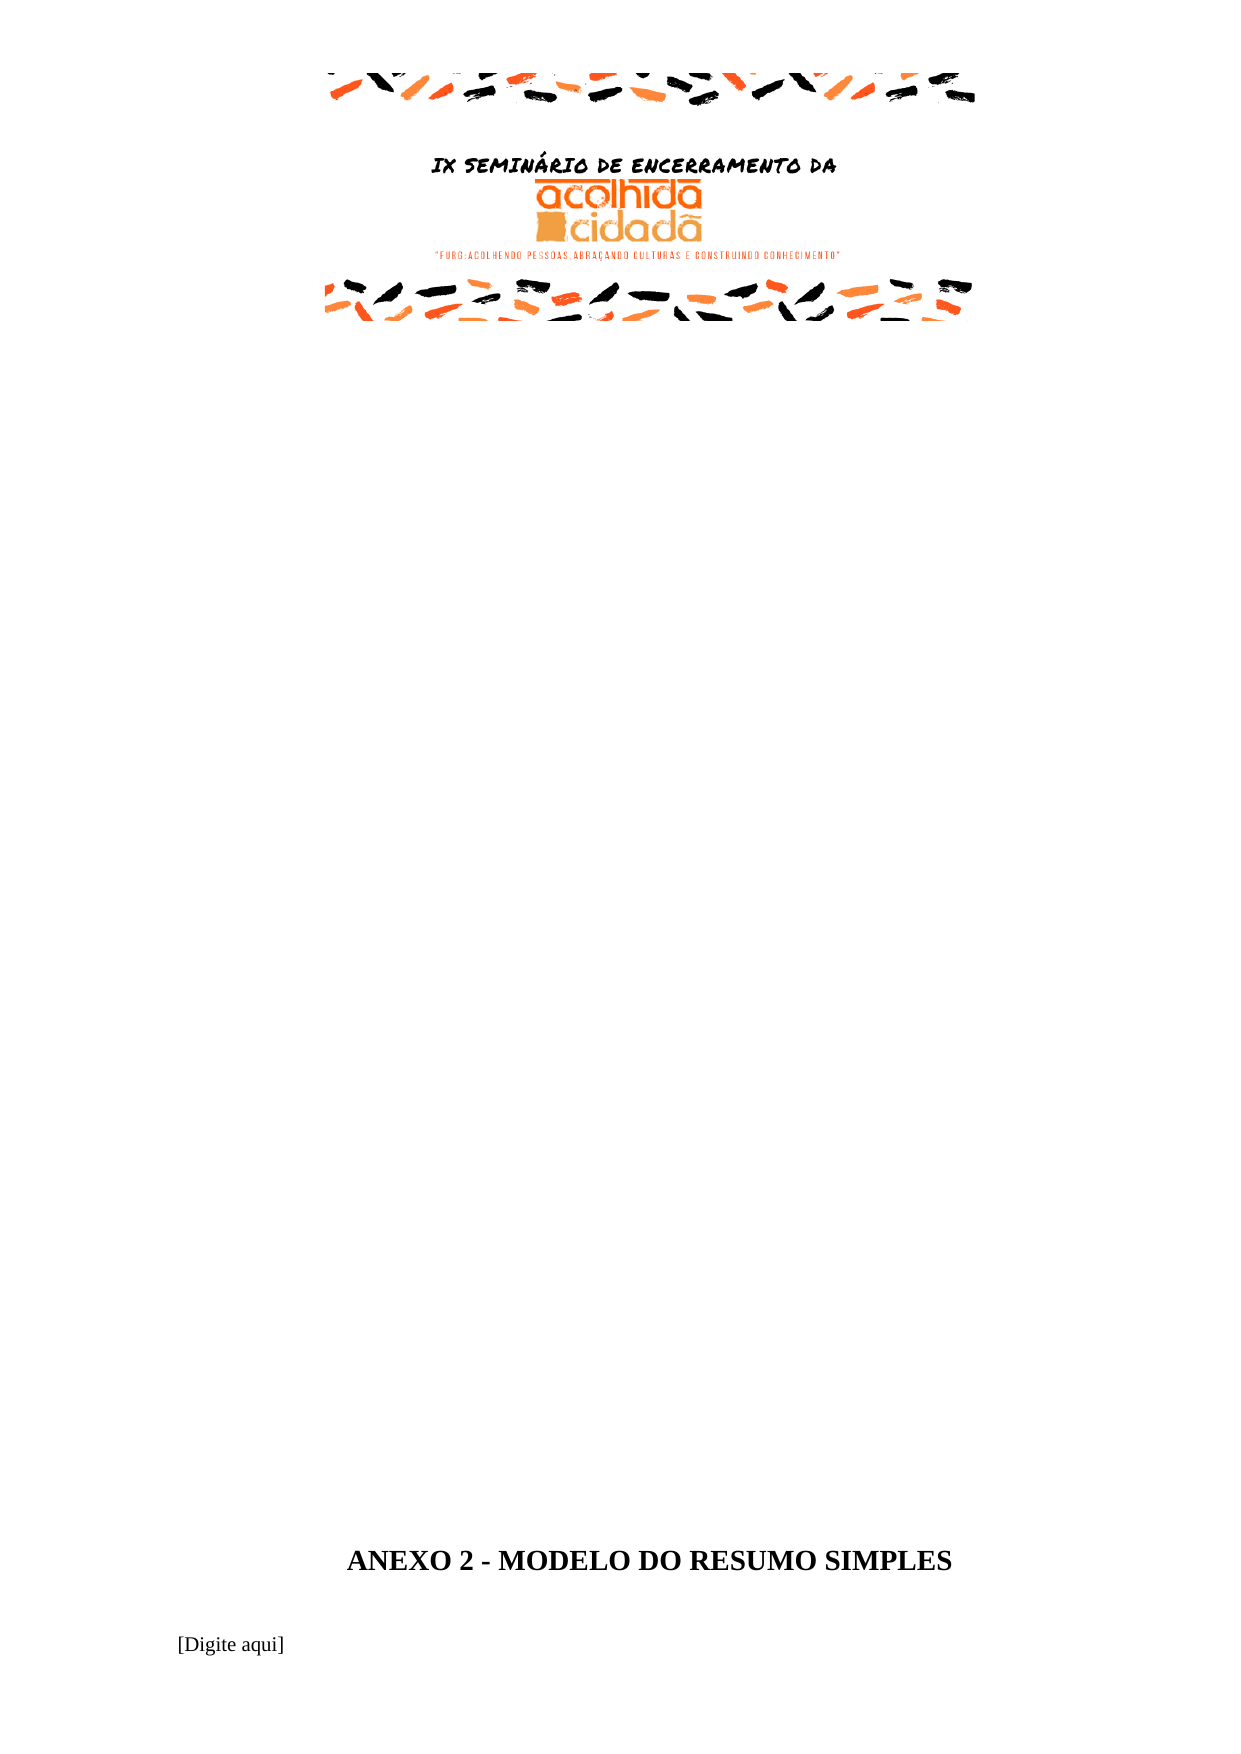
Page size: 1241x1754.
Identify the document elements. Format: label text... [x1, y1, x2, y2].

text ANEXO 2 - MODELO DO RESUMO SIMPLES [177, 1543, 1122, 1577]
picture [324, 73, 975, 321]
